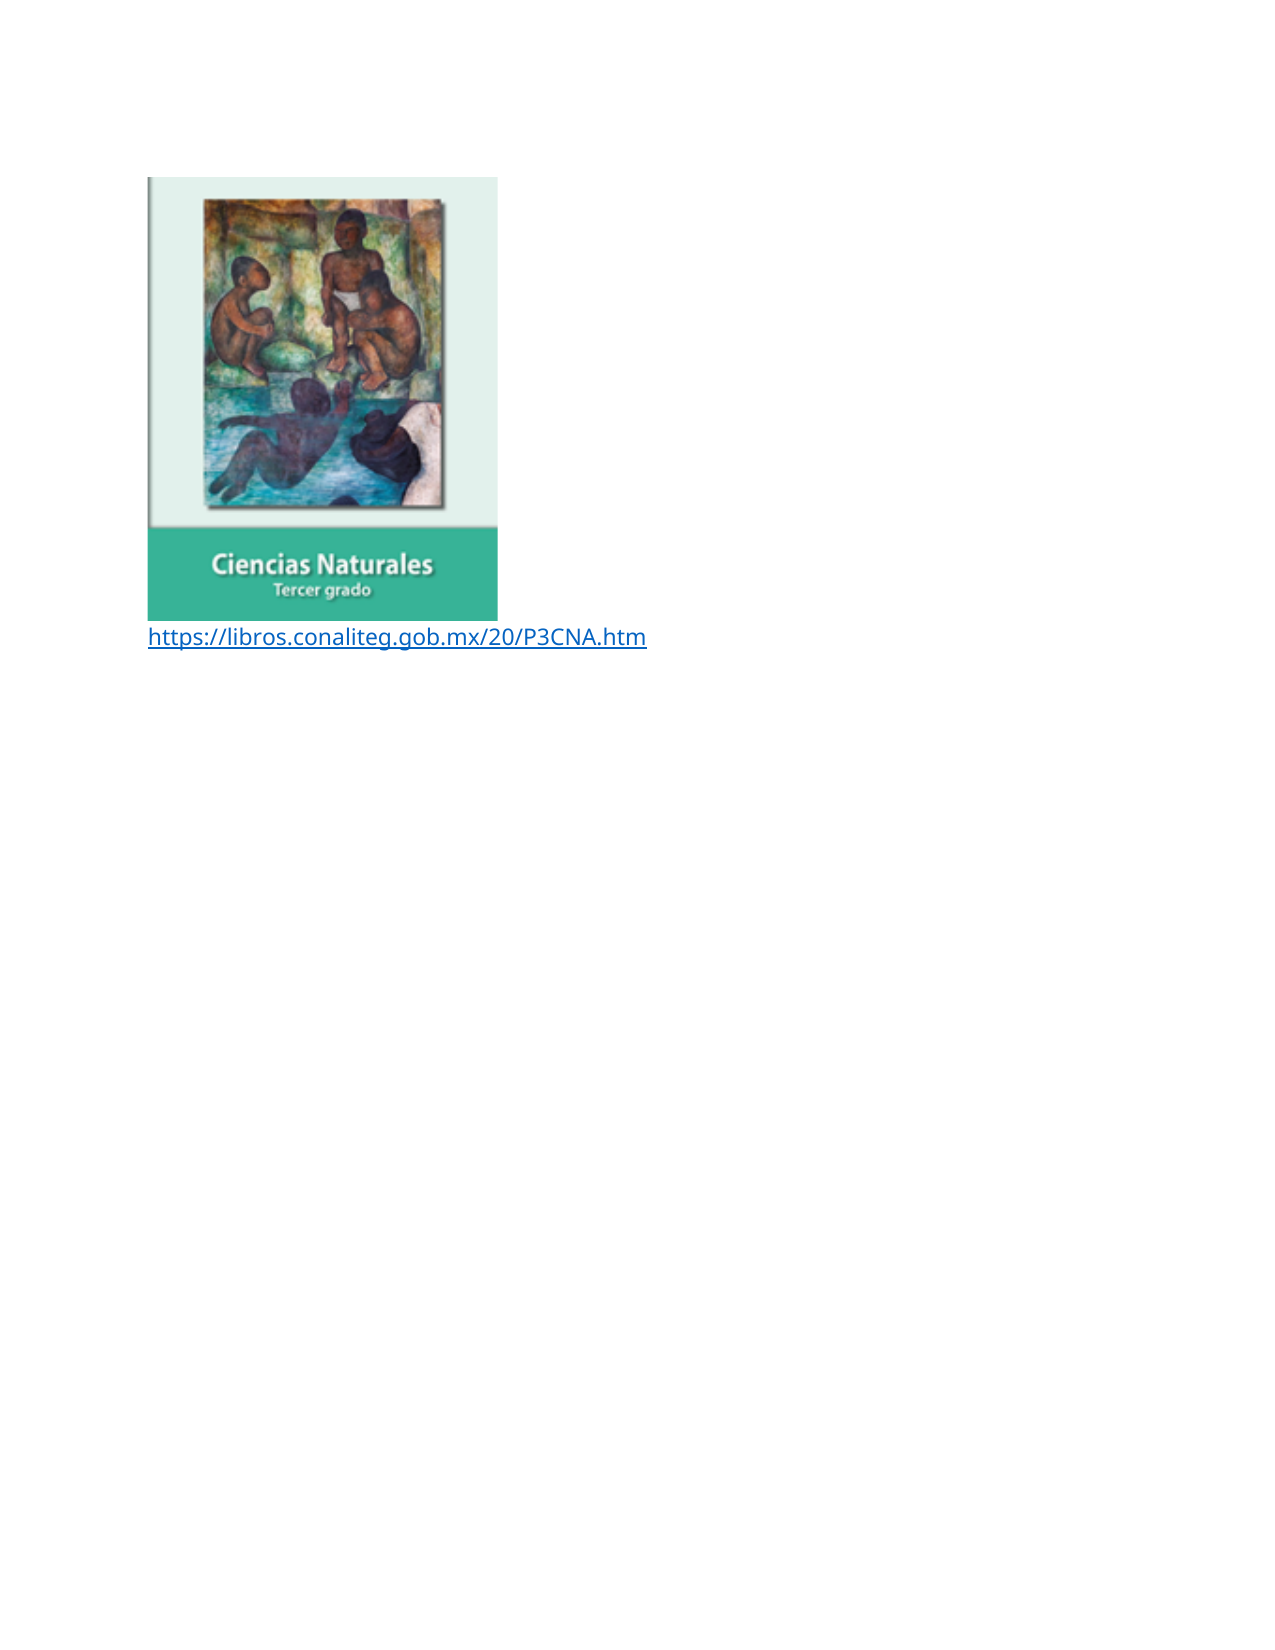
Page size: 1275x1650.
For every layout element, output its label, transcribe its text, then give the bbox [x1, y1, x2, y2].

picture [147, 177, 498, 621]
text https://libros.conaliteg.gob.mx/20/P3CNA.htm [148, 621, 1093, 652]
